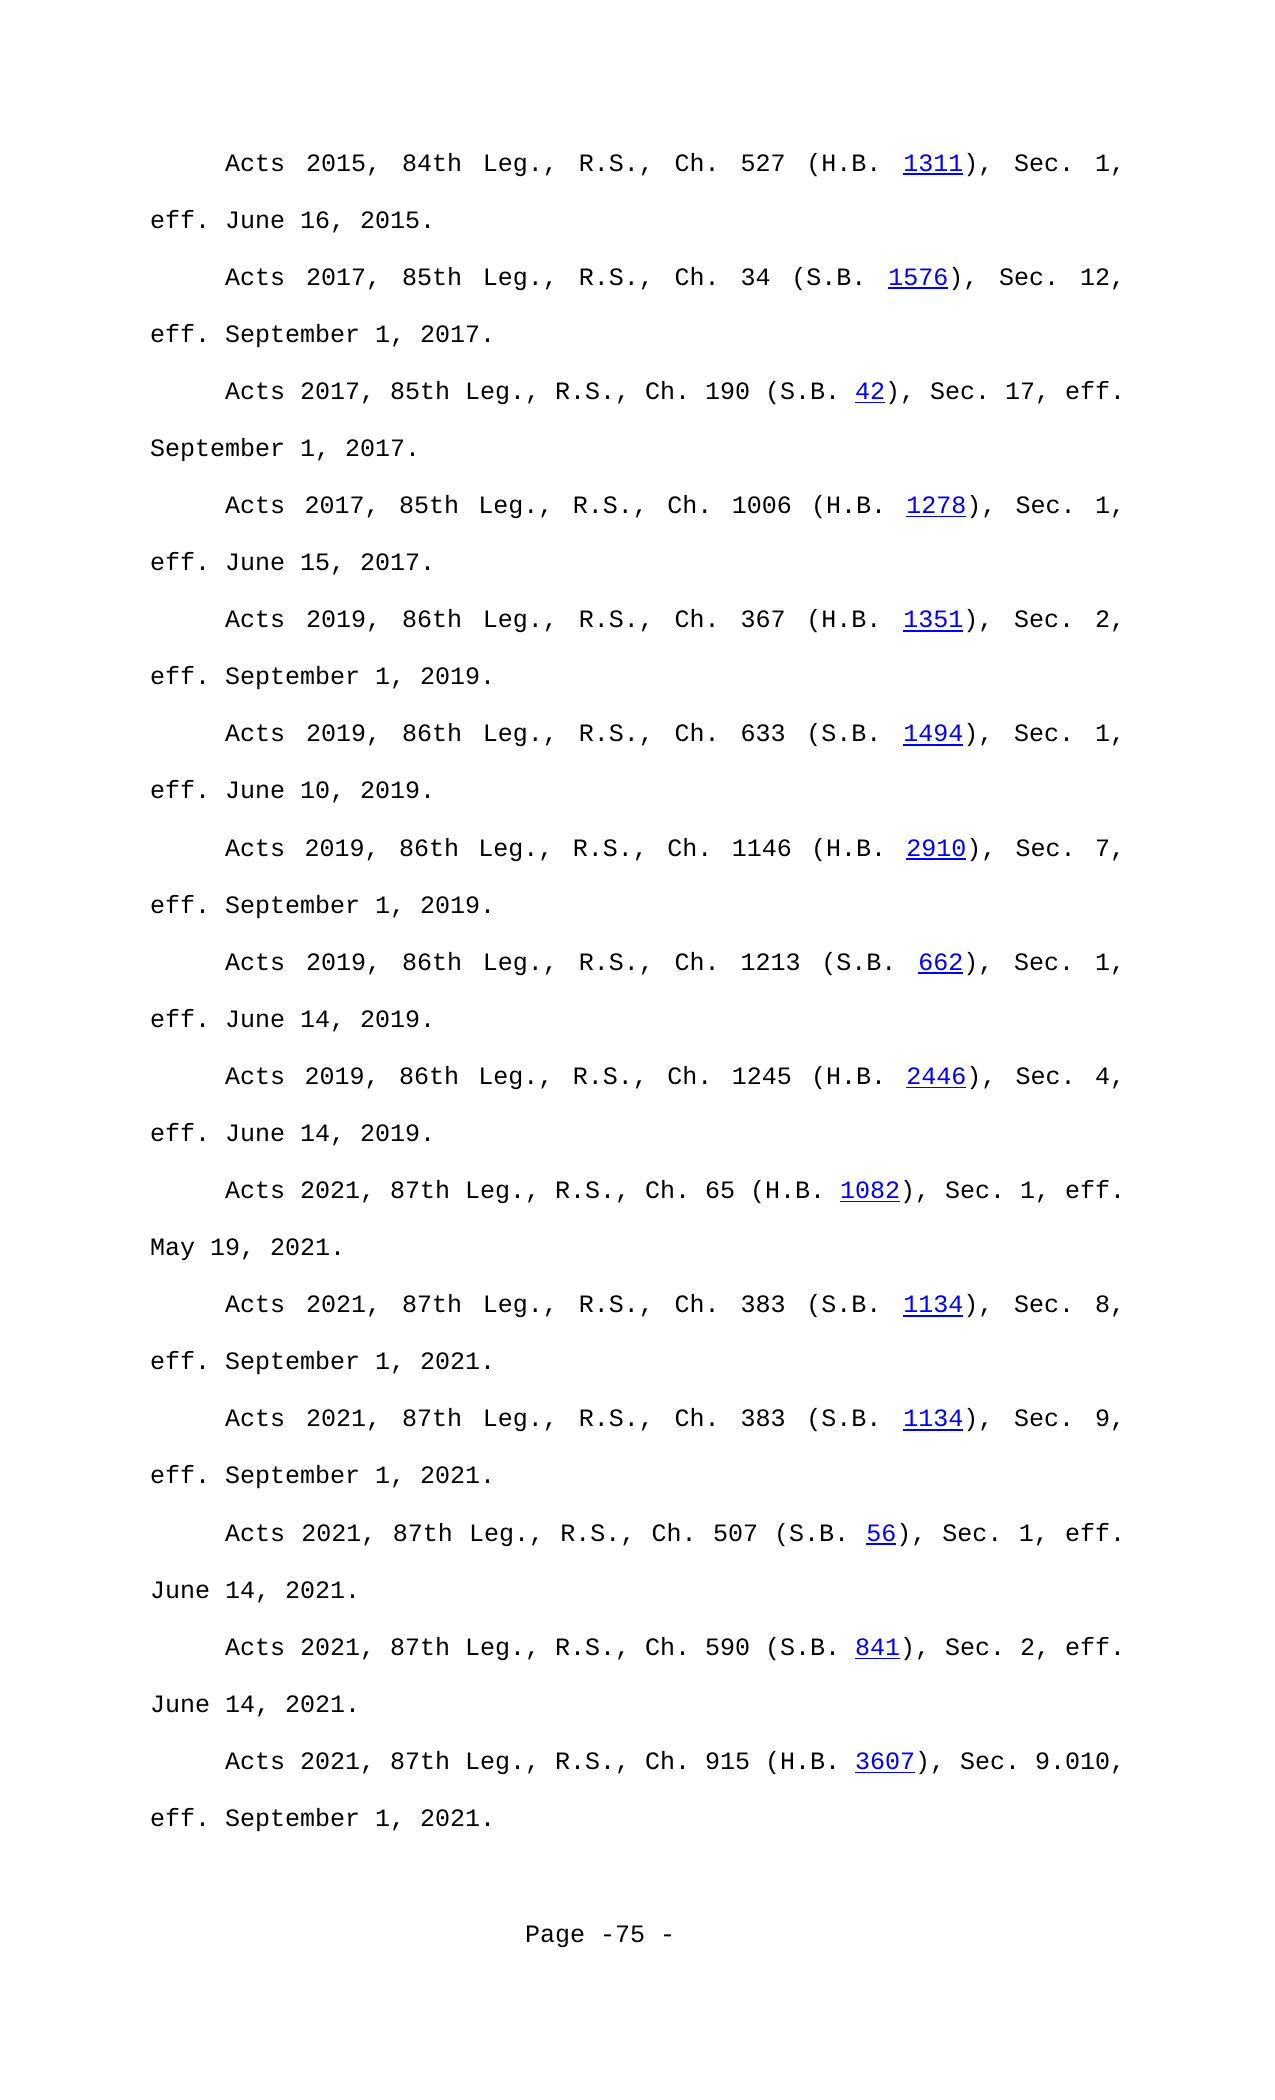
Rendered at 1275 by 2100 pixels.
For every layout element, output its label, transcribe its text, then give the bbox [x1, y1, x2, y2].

text Acts 2019, 86th Leg., R.S., Ch. 633 (S.B. 1494), Sec. 1, eff. June 10, 2019. [150, 721, 1125, 806]
text Acts 2021, 87th Leg., R.S., Ch. 590 (S.B. 841), Sec. 2, eff. June 14, 2021. [150, 1634, 1125, 1720]
text Acts 2021, 87th Leg., R.S., Ch. 383 (S.B. 1134), Sec. 8, eff. September 1, 2021. [150, 1292, 1125, 1377]
text Acts 2017, 85th Leg., R.S., Ch. 34 (S.B. 1576), Sec. 12, eff. September 1, 2017. [150, 264, 1125, 350]
text Acts 2021, 87th Leg., R.S., Ch. 507 (S.B. 56), Sec. 1, eff. June 14, 2021. [150, 1520, 1125, 1606]
text Acts 2019, 86th Leg., R.S., Ch. 1213 (S.B. 662), Sec. 1, eff. June 14, 2019. [150, 949, 1125, 1035]
text Acts 2017, 85th Leg., R.S., Ch. 190 (S.B. 42), Sec. 17, eff. September 1, 2017. [150, 378, 1125, 464]
text Acts 2021, 87th Leg., R.S., Ch. 915 (H.B. 3607), Sec. 9.010, eff. September 1, 2021. [150, 1748, 1125, 1834]
text Acts 2017, 85th Leg., R.S., Ch. 1006 (H.B. 1278), Sec. 1, eff. June 15, 2017. [150, 492, 1125, 578]
text Acts 2019, 86th Leg., R.S., Ch. 1245 (H.B. 2446), Sec. 4, eff. June 14, 2019. [150, 1063, 1125, 1149]
text Acts 2019, 86th Leg., R.S., Ch. 367 (H.B. 1351), Sec. 2, eff. September 1, 2019. [150, 607, 1125, 692]
text Acts 2015, 84th Leg., R.S., Ch. 527 (H.B. 1311), Sec. 1, eff. June 16, 2015. [150, 150, 1125, 236]
text Acts 2019, 86th Leg., R.S., Ch. 1146 (H.B. 2910), Sec. 7, eff. September 1, 2019. [150, 835, 1125, 921]
text Acts 2021, 87th Leg., R.S., Ch. 383 (S.B. 1134), Sec. 9, eff. September 1, 2021. [150, 1406, 1125, 1491]
text Acts 2021, 87th Leg., R.S., Ch. 65 (H.B. 1082), Sec. 1, eff. May 19, 2021. [150, 1177, 1125, 1263]
